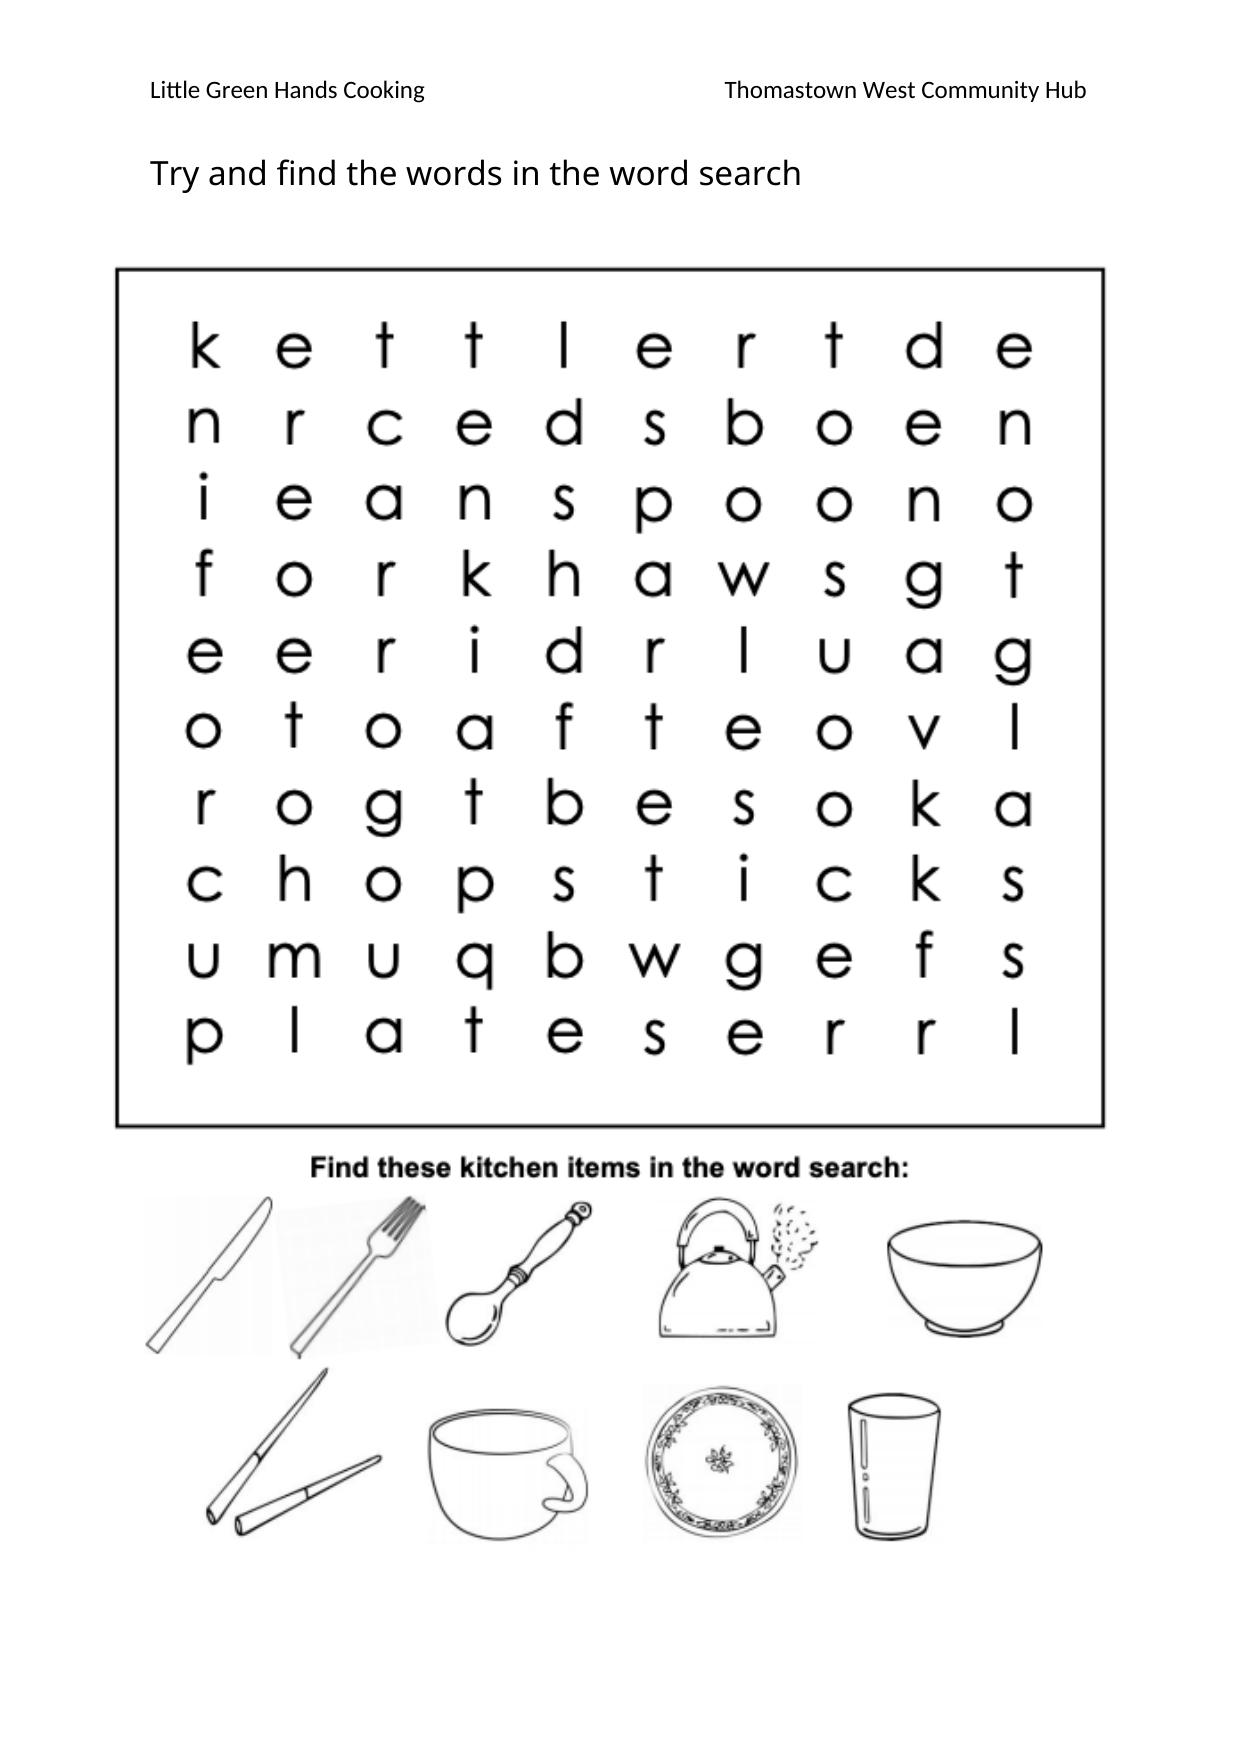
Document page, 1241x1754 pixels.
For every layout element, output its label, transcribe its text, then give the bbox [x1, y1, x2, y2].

text Try and find the words in the word search [150, 150, 1090, 195]
picture [98, 257, 1123, 1552]
